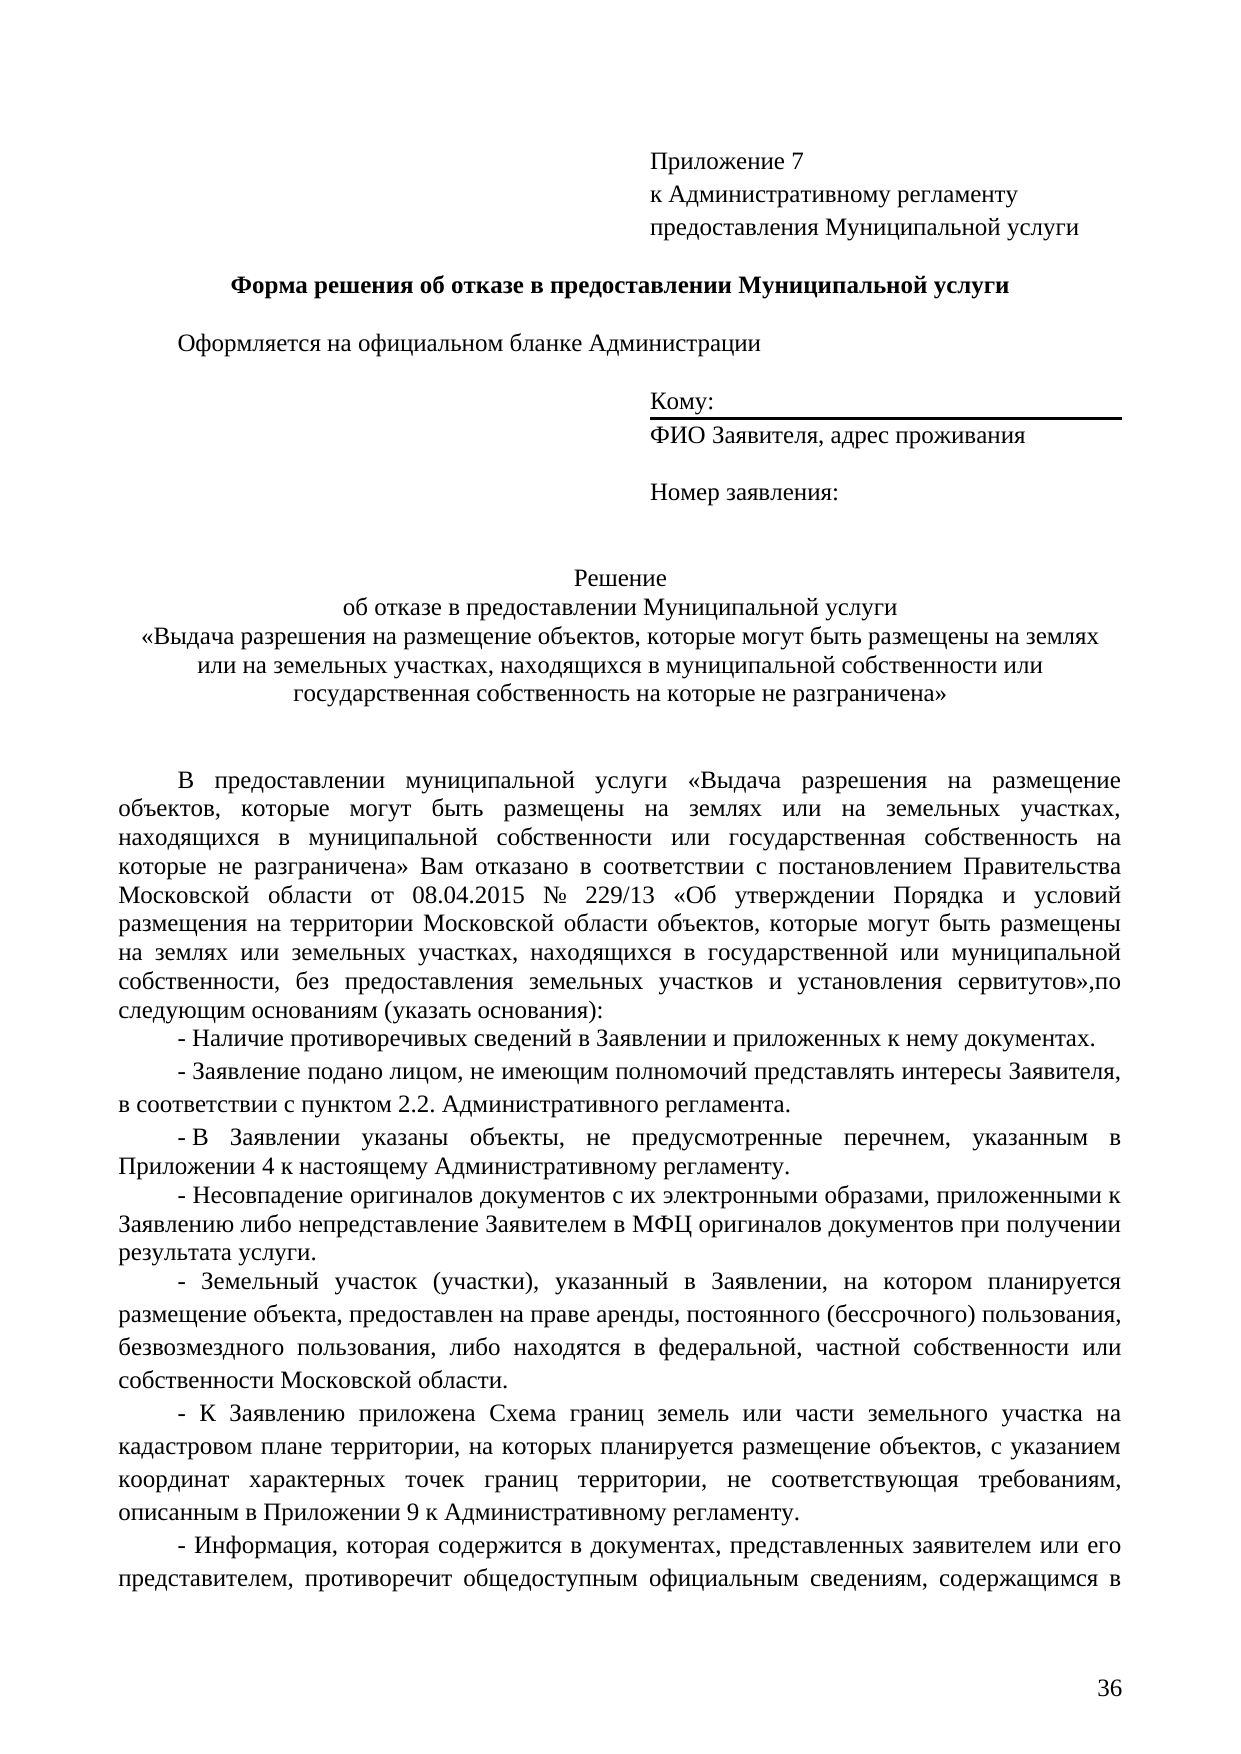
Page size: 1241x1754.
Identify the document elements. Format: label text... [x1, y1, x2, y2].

text - Наличие противоречивых сведений в Заявлении и приложенных к нему документах. [118, 1023, 1122, 1052]
text к Административному регламенту предоставления Муниципальной услуги [650, 179, 1122, 241]
text Номер заявления: [650, 477, 1122, 506]
text - К Заявлению приложена Схема границ земель или части земельного участка на кадастровом плане территории, на которых планируется размещение объектов, с указанием координат характерных точек границ территории, не соответствующая требованиям, описанным в Приложении 9 к Административному регламенту. [118, 1398, 1122, 1526]
text - В Заявлении указаны объекты, не предусмотренные перечнем, указанным в Приложении 4 к настоящему Административному регламенту. [118, 1122, 1122, 1180]
text Кому: [650, 386, 1122, 417]
text Форма решения об отказе в предоставлении Муниципальной услуги [118, 270, 1122, 299]
text ФИО Заявителя, адрес проживания [650, 420, 1122, 448]
text об отказе в предоставлении Муниципальной услуги [118, 592, 1122, 621]
text Оформляется на официальном бланке Администрации [118, 328, 1122, 357]
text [118, 1530, 1122, 1592]
text «Выдача разрешения на размещение объектов, которые могут быть размещены на землях или на земельных участках, находящихся в муниципальной собственности или государственная собственность на которые не разграничена» [118, 621, 1122, 707]
text - Несовпадение оригиналов документов с их электронными образами, приложенными к Заявлению либо непредставление Заявителем в МФЦ оригиналов документов при получении результата услуги. [118, 1180, 1122, 1266]
text В предоставлении муниципальной услуги «Выдача разрешения на размещение объектов, которые могут быть размещены на землях или на земельных участках, находящихся в муниципальной собственности или государственная собственность на которые не разграничена» Вам отказано в соответствии с постановлением Правительства Московской области от 08.04.2015 № 229/13 «Об утверждении Порядка и условий размещения на территории Московской области объектов, которые могут быть размещены на землях или земельных участках, находящихся в государственной или муниципальной собственности, без предоставления земельных участков и установления сервитутов»,по следующим основаниям (указать основания): [118, 765, 1122, 1023]
text - Заявление подано лицом, не имеющим полномочий представлять интересы Заявителя, в соответствии с пунктом 2.2. Административного регламента. [118, 1056, 1122, 1118]
text Решение [118, 563, 1122, 592]
text - Земельный участок (участки), указанный в Заявлении, на котором планируется размещение объекта, предоставлен на праве аренды, постоянного (бессрочного) пользования, безвозмездного пользования, либо находятся в федеральной, частной собственности или собственности Московской области. [118, 1266, 1122, 1394]
text Приложение 7 [650, 146, 1122, 175]
